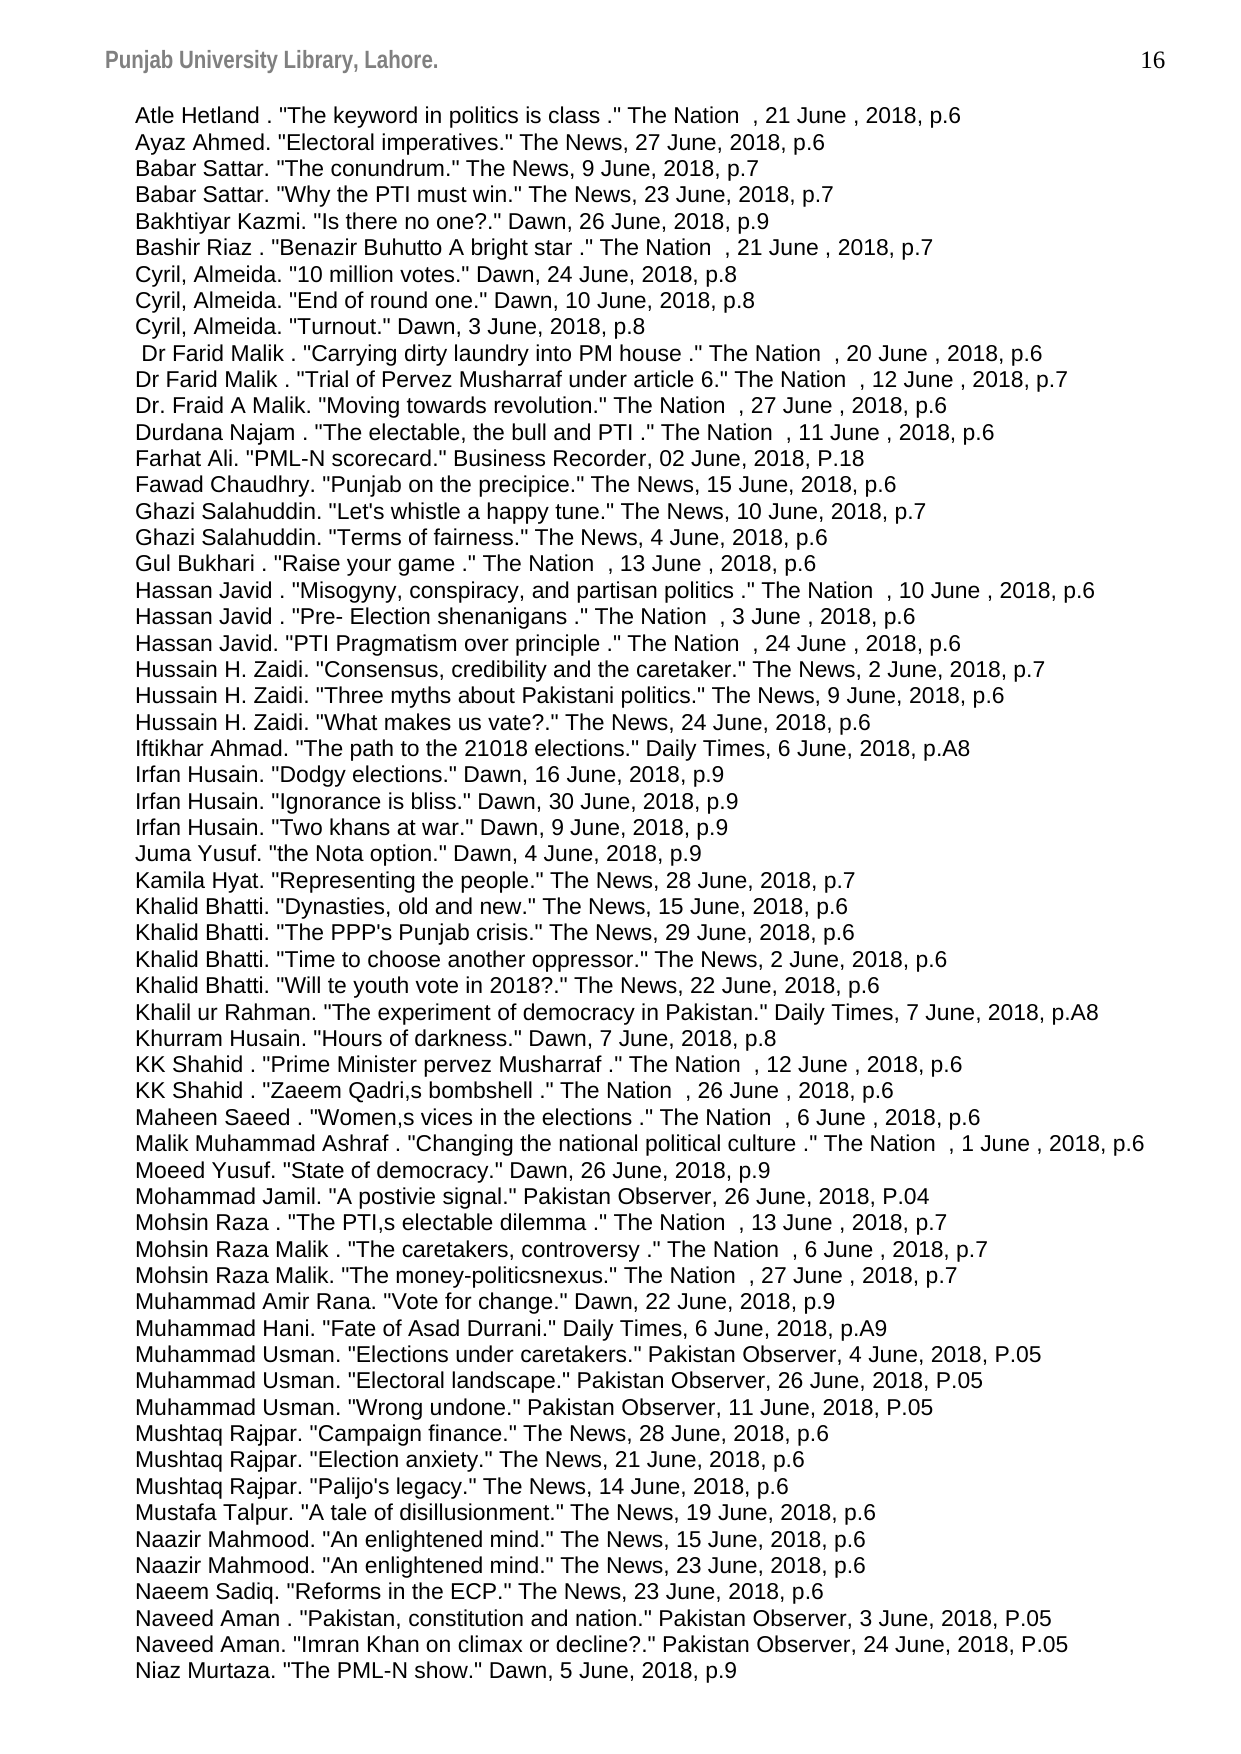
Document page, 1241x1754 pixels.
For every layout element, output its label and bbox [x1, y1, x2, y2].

table_cell [124, 103, 1174, 1684]
